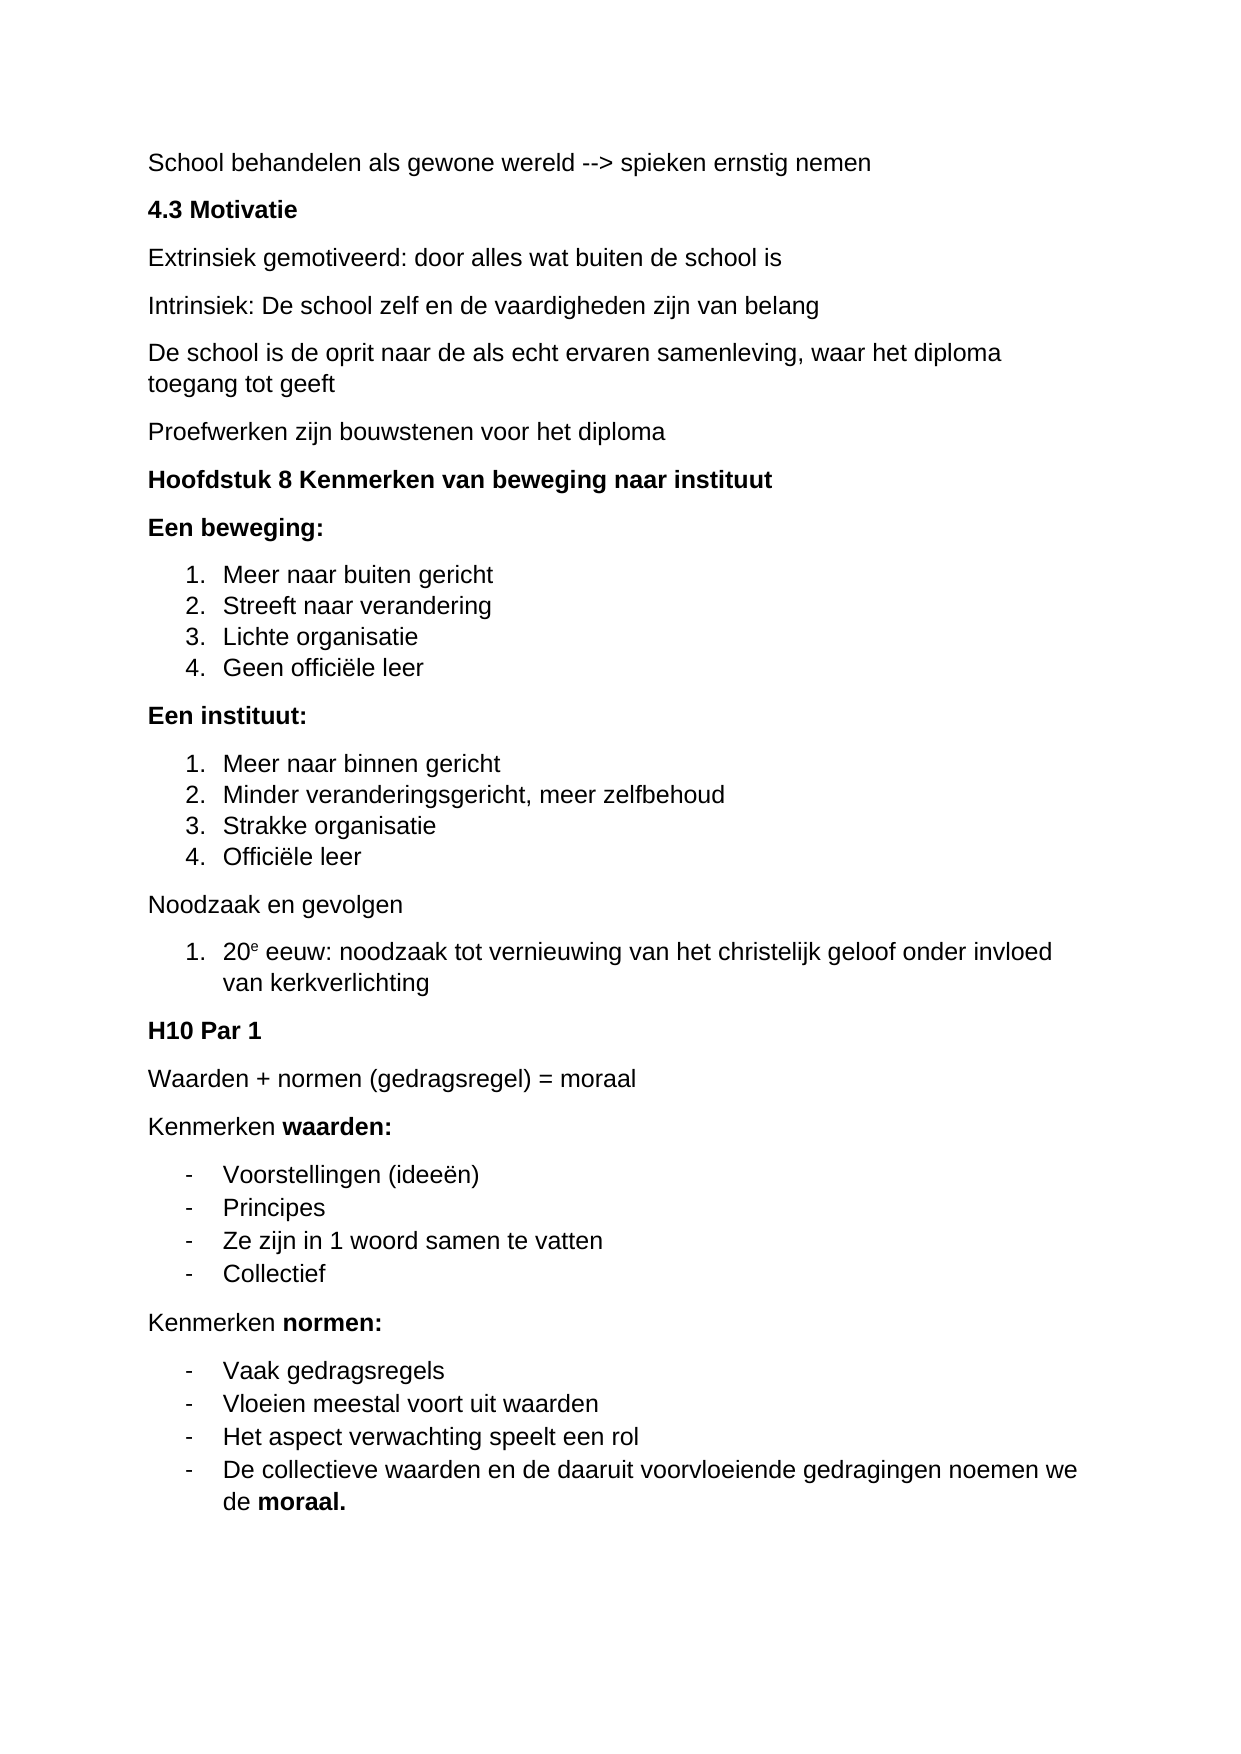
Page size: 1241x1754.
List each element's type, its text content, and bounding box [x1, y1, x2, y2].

list Officiële leer [185, 842, 1093, 871]
list Het aspect verwachting speelt een rol [185, 1421, 1093, 1452]
text Een beweging: [148, 513, 1093, 541]
list Meer naar binnen gericht [185, 749, 1093, 778]
list Meer naar buiten gericht [185, 560, 1093, 589]
list Lichte organisatie [185, 622, 1093, 651]
text Kenmerken normen: [148, 1308, 1093, 1336]
text Een instituut: [148, 701, 1093, 730]
list Collectief [185, 1258, 1093, 1288]
list Strakke organisatie [185, 811, 1093, 840]
list Voorstellingen (ideeën) [185, 1159, 1093, 1190]
text Proefwerken zijn bouwstenen voor het diploma [148, 417, 1093, 446]
text Hoofdstuk 8 Kenmerken van beweging naar instituut [148, 465, 1093, 494]
text Extrinsiek gemotiveerd: door alles wat buiten de school is [148, 243, 1093, 272]
text Kenmerken waarden: [148, 1112, 1093, 1140]
text H10 Par 1 [148, 1016, 1093, 1045]
list Principes [185, 1192, 1093, 1223]
list Streeft naar verandering [185, 591, 1093, 620]
list Geen officiële leer [185, 653, 1093, 682]
list Vloeien meestal voort uit waarden [185, 1388, 1093, 1419]
list De collectieve waarden en de daaruit voorvloeiende gedragingen noemen we de moraal. [185, 1454, 1093, 1516]
list Minder veranderingsgericht, meer zelfbehoud [185, 780, 1093, 809]
list Vaak gedragsregels [185, 1355, 1093, 1386]
list Ze zijn in 1 woord samen te vatten [185, 1225, 1093, 1256]
text Noodzaak en gevolgen [148, 890, 1093, 918]
text Intrinsiek: De school zelf en de vaardigheden zijn van belang [148, 291, 1093, 319]
text Waarden + normen (gedragsregel) = moraal [148, 1064, 1093, 1093]
text 4.3 Motivatie [148, 195, 1093, 224]
list 20e eeuw: noodzaak tot vernieuwing van het christelijk geloof onder invloed van kerkverlichting [185, 937, 1093, 997]
text School behandelen als gewone wereld --> spieken ernstig nemen [148, 148, 1093, 176]
text De school is de oprit naar de als echt ervaren samenleving, waar het diploma toegang tot geeft [148, 338, 1093, 398]
